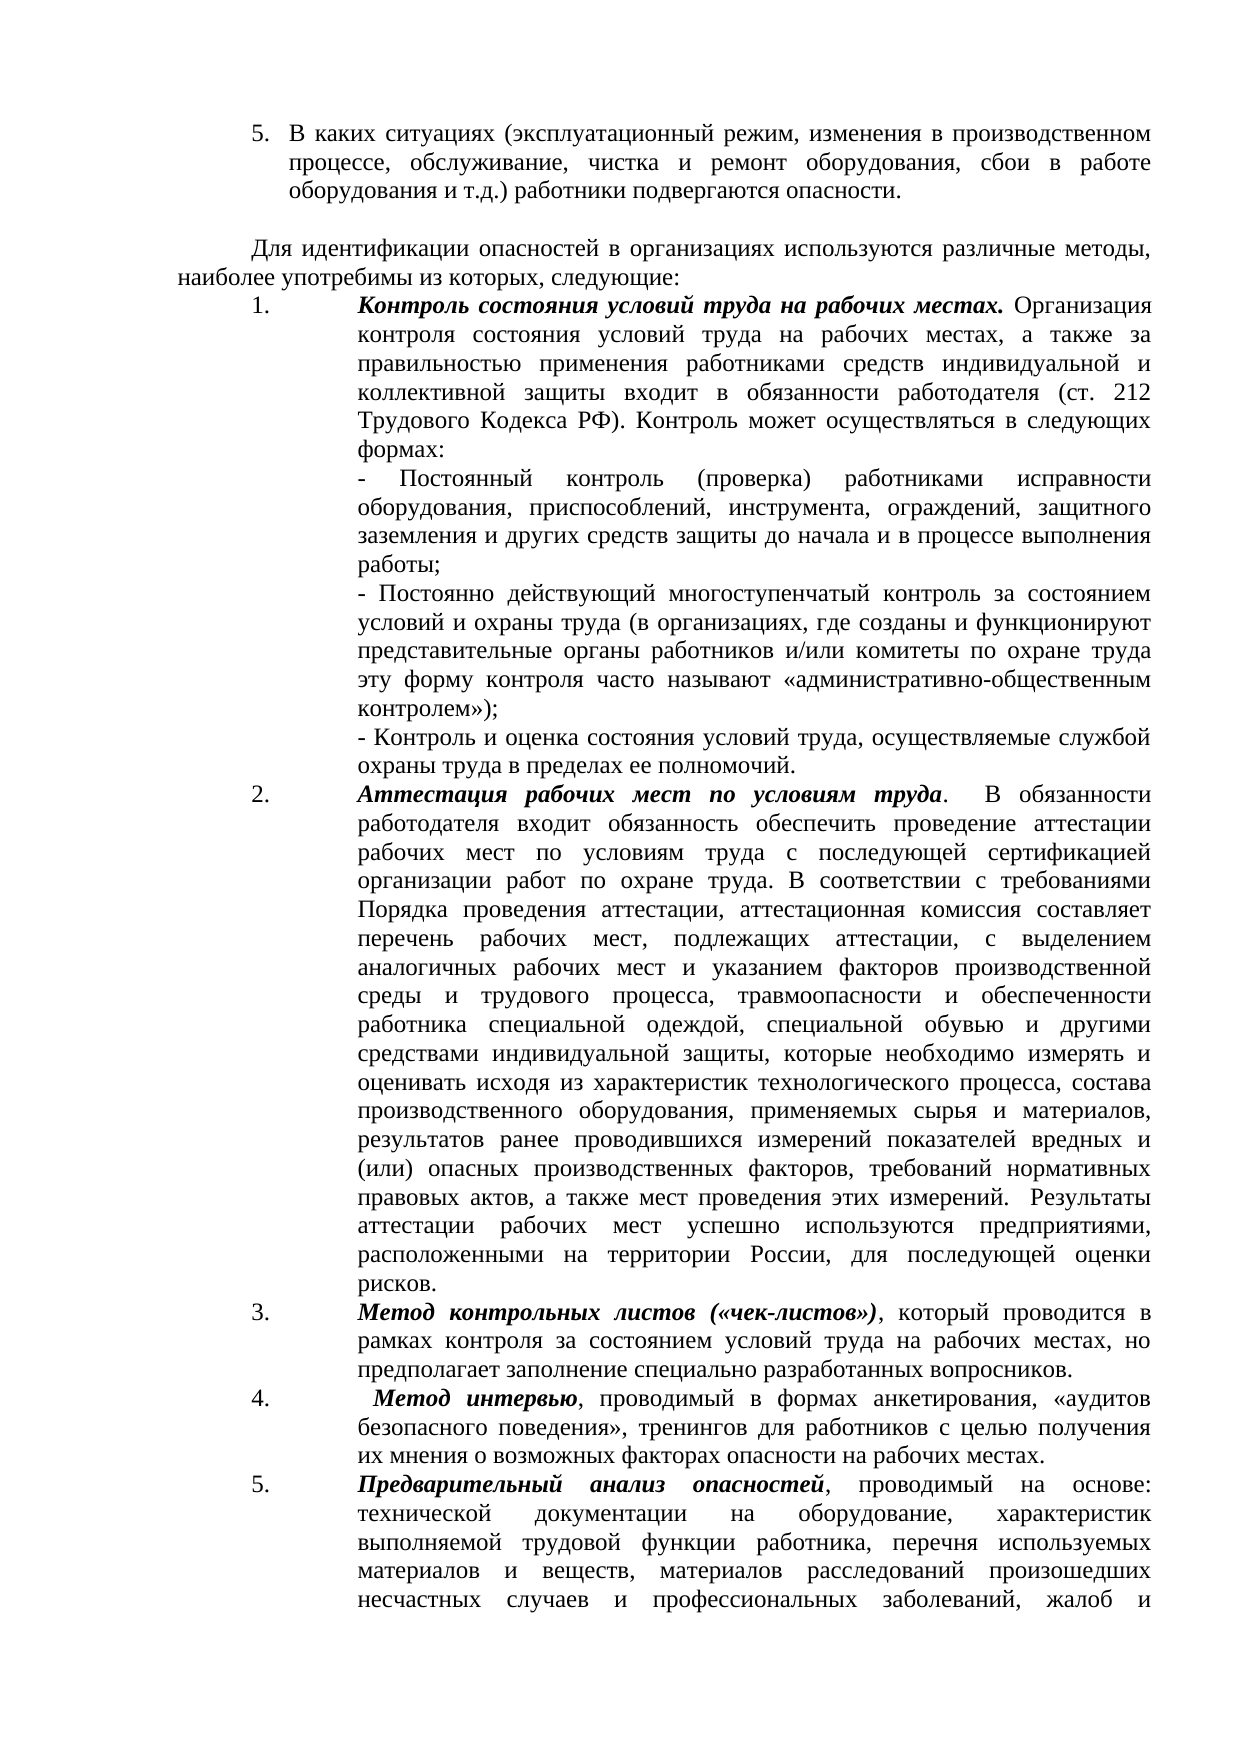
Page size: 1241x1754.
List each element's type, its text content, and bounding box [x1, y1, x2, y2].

list Аттестация рабочих мест по условиям труда. В обязанности работодателя входит обязанность обеспечить проведение аттестации рабочих мест по условиям труда с последующей сертификацией организации работ по охране труда. В соответствии с требованиями Порядка проведения аттестации, аттестационная комиссия составляет перечень рабочих мест, подлежащих аттестации, с выделением аналогичных рабочих мест и указанием факторов производственной среды и трудового процесса, травмоопасности и обеспеченности работника специальной одеждой, специальной обувью и другими средствами индивидуальной защиты, которые необходимо измерять и оценивать исходя из характеристик технологического процесса, состава производственного оборудования, применяемых сырья и материалов, результатов ранее проводившихся измерений показателей вредных и (или) опасных производственных факторов, требований нормативных правовых актов, а также мест проведения этих измерений. Результаты аттестации рабочих мест успешно используются предприятиями, расположенными на территории России, для последующей оценки рисков. [251, 779, 1152, 1297]
list В каких ситуациях (эксплуатационный режим, изменения в производственном процессе, обслуживание, чистка и ремонт оборудования, сбои в работе оборудования и т.д.) работники подвергаются опасности. [251, 118, 1152, 204]
list Контроль состояния условий труда на рабочих местах. Организация контроля состояния условий труда на рабочих местах, а также за правильностью применения работниками средств индивидуальной и коллективной защиты входит в обязанности работодателя (ст. 212 Трудового Кодекса РФ). Контроль может осуществляться в следующих формах: [251, 291, 1152, 463]
text - Постоянно действующий многоступенчатый контроль за состоянием условий и охраны труда (в организациях, где созданы и функционируют представительные органы работников и/или комитеты по охране труда эту форму контроля часто называют «административно-общественным контролем»); [357, 578, 1152, 722]
text - Постоянный контроль (проверка) работниками исправности оборудования, приспособлений, инструмента, ограждений, защитного заземления и других средств защиты до начала и в процессе выполнения работы; [357, 463, 1152, 578]
list Метод контрольных листов («чек-листов»), который проводится в рамках контроля за состоянием условий труда на рабочих местах, но предполагает заполнение специально разработанных вопросников. [251, 1297, 1152, 1383]
text - Контроль и оценка состояния условий труда, осуществляемые службой охраны труда в пределах ее полномочий. [357, 722, 1152, 779]
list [251, 1469, 1152, 1613]
text Для идентификации опасностей в организациях используются различные методы, наиболее употребимы из которых, следующие: [177, 233, 1152, 291]
list Метод интервью, проводимый в формах анкетирования, «аудитов безопасного поведения», тренингов для работников с целью получения их мнения о возможных факторах опасности на рабочих местах. [251, 1383, 1152, 1469]
